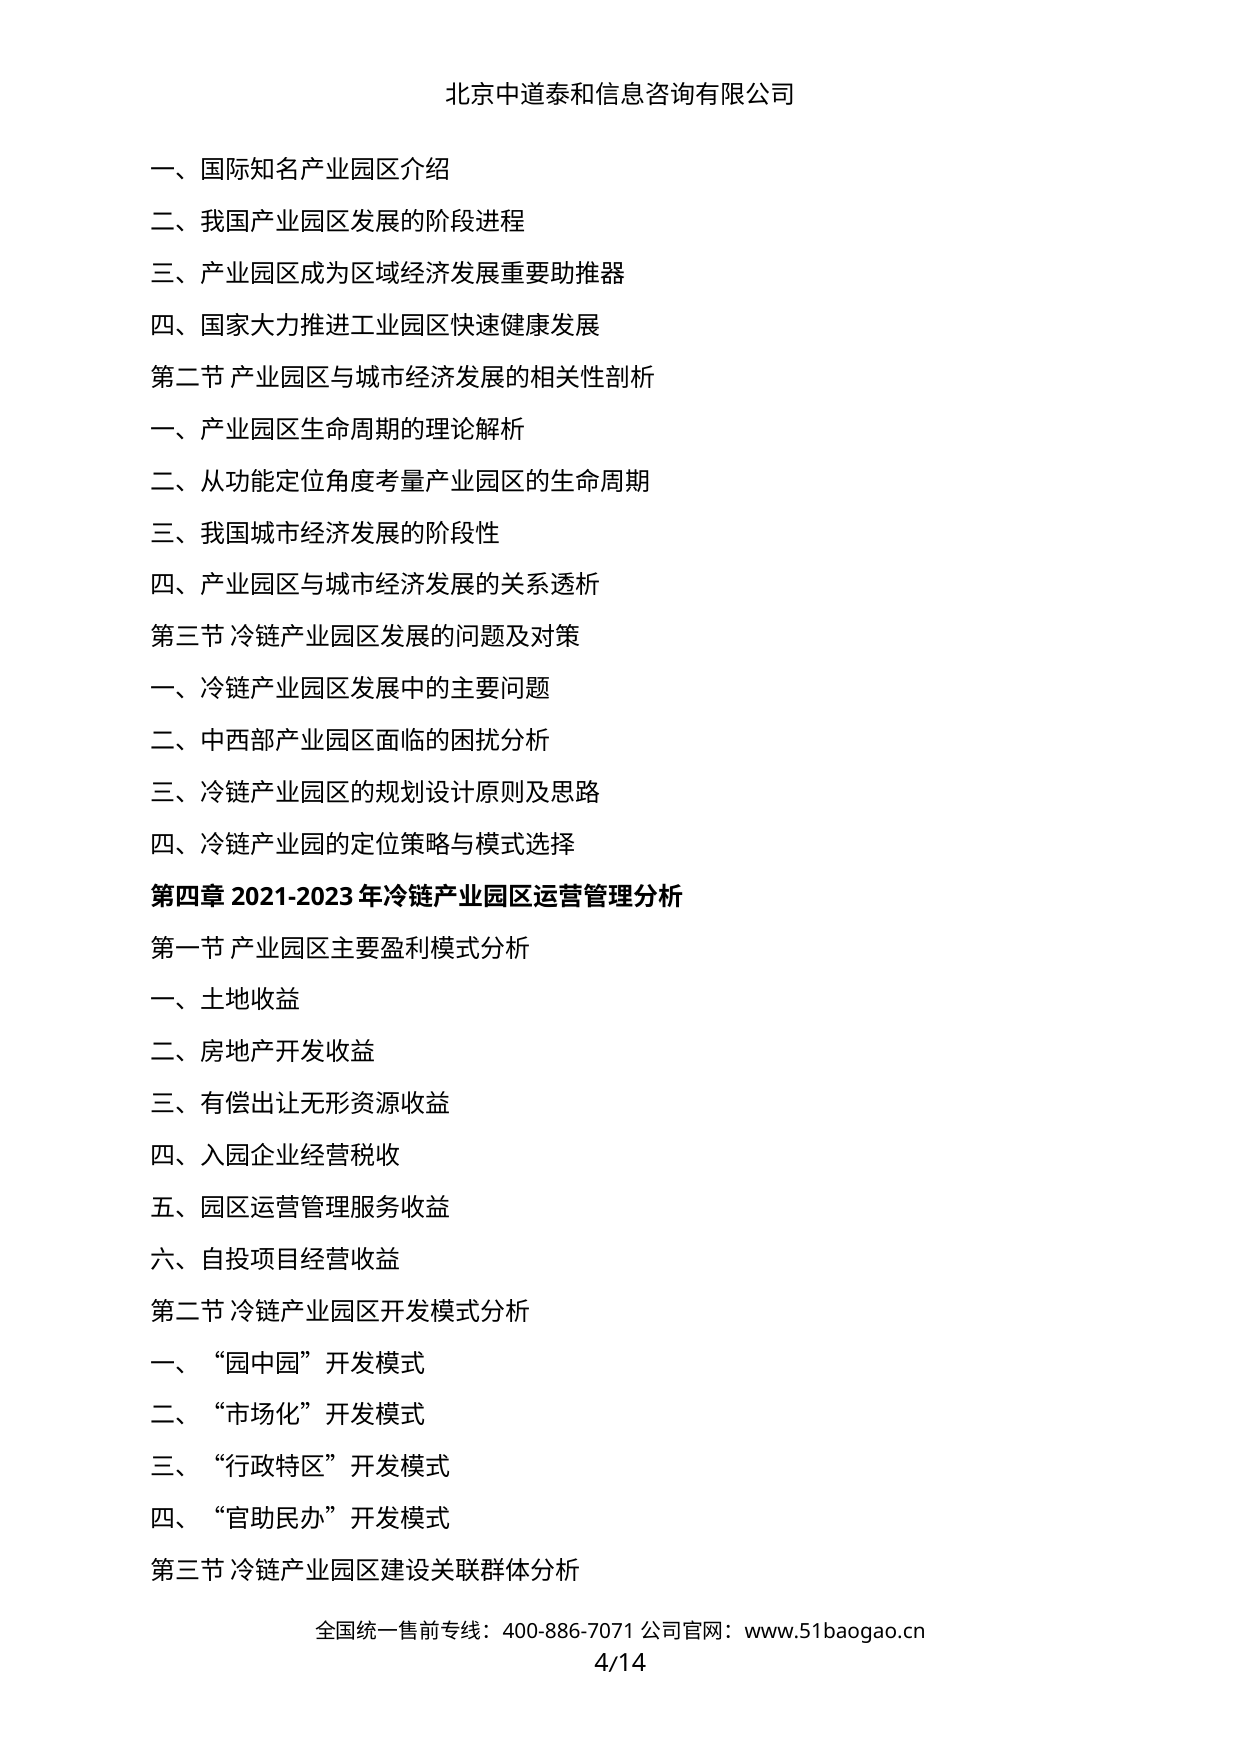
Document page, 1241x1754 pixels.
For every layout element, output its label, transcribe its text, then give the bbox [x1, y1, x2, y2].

text 二、从功能定位角度考量产业园区的生命周期 [150, 461, 1090, 497]
text 第三节 冷链产业园区发展的问题及对策 [150, 617, 1090, 653]
text 四、“官助民办”开发模式 [150, 1499, 1090, 1535]
text 第四章 2021-2023年冷链产业园区运营管理分析 [150, 876, 1090, 912]
text 三、“行政特区”开发模式 [150, 1447, 1090, 1483]
text 三、产业园区成为区域经济发展重要助推器 [150, 254, 1090, 290]
text 四、冷链产业园的定位策略与模式选择 [150, 824, 1090, 861]
text 二、房地产开发收益 [150, 1032, 1090, 1068]
text 二、“市场化”开发模式 [150, 1395, 1090, 1431]
text 一、冷链产业园区发展中的主要问题 [150, 669, 1090, 705]
text 三、有偿出让无形资源收益 [150, 1084, 1090, 1120]
text 一、国际知名产业园区介绍 [150, 150, 1090, 186]
text 第一节 产业园区主要盈利模式分析 [150, 928, 1090, 964]
text 一、“园中园”开发模式 [150, 1343, 1090, 1379]
text 四、国家大力推进工业园区快速健康发展 [150, 306, 1090, 342]
text 四、产业园区与城市经济发展的关系透析 [150, 565, 1090, 601]
text 五、园区运营管理服务收益 [150, 1187, 1090, 1224]
text 第二节 产业园区与城市经济发展的相关性剖析 [150, 357, 1090, 394]
text 四、入园企业经营税收 [150, 1136, 1090, 1172]
text 六、自投项目经营收益 [150, 1239, 1090, 1276]
text 一、产业园区生命周期的理论解析 [150, 409, 1090, 446]
text 第二节 冷链产业园区开发模式分析 [150, 1291, 1090, 1327]
text 三、冷链产业园区的规划设计原则及思路 [150, 772, 1090, 809]
text 第三节 冷链产业园区建设关联群体分析 [150, 1551, 1090, 1587]
text 二、中西部产业园区面临的困扰分析 [150, 721, 1090, 757]
text 一、土地收益 [150, 980, 1090, 1016]
text 三、我国城市经济发展的阶段性 [150, 513, 1090, 549]
text 二、我国产业园区发展的阶段进程 [150, 202, 1090, 238]
